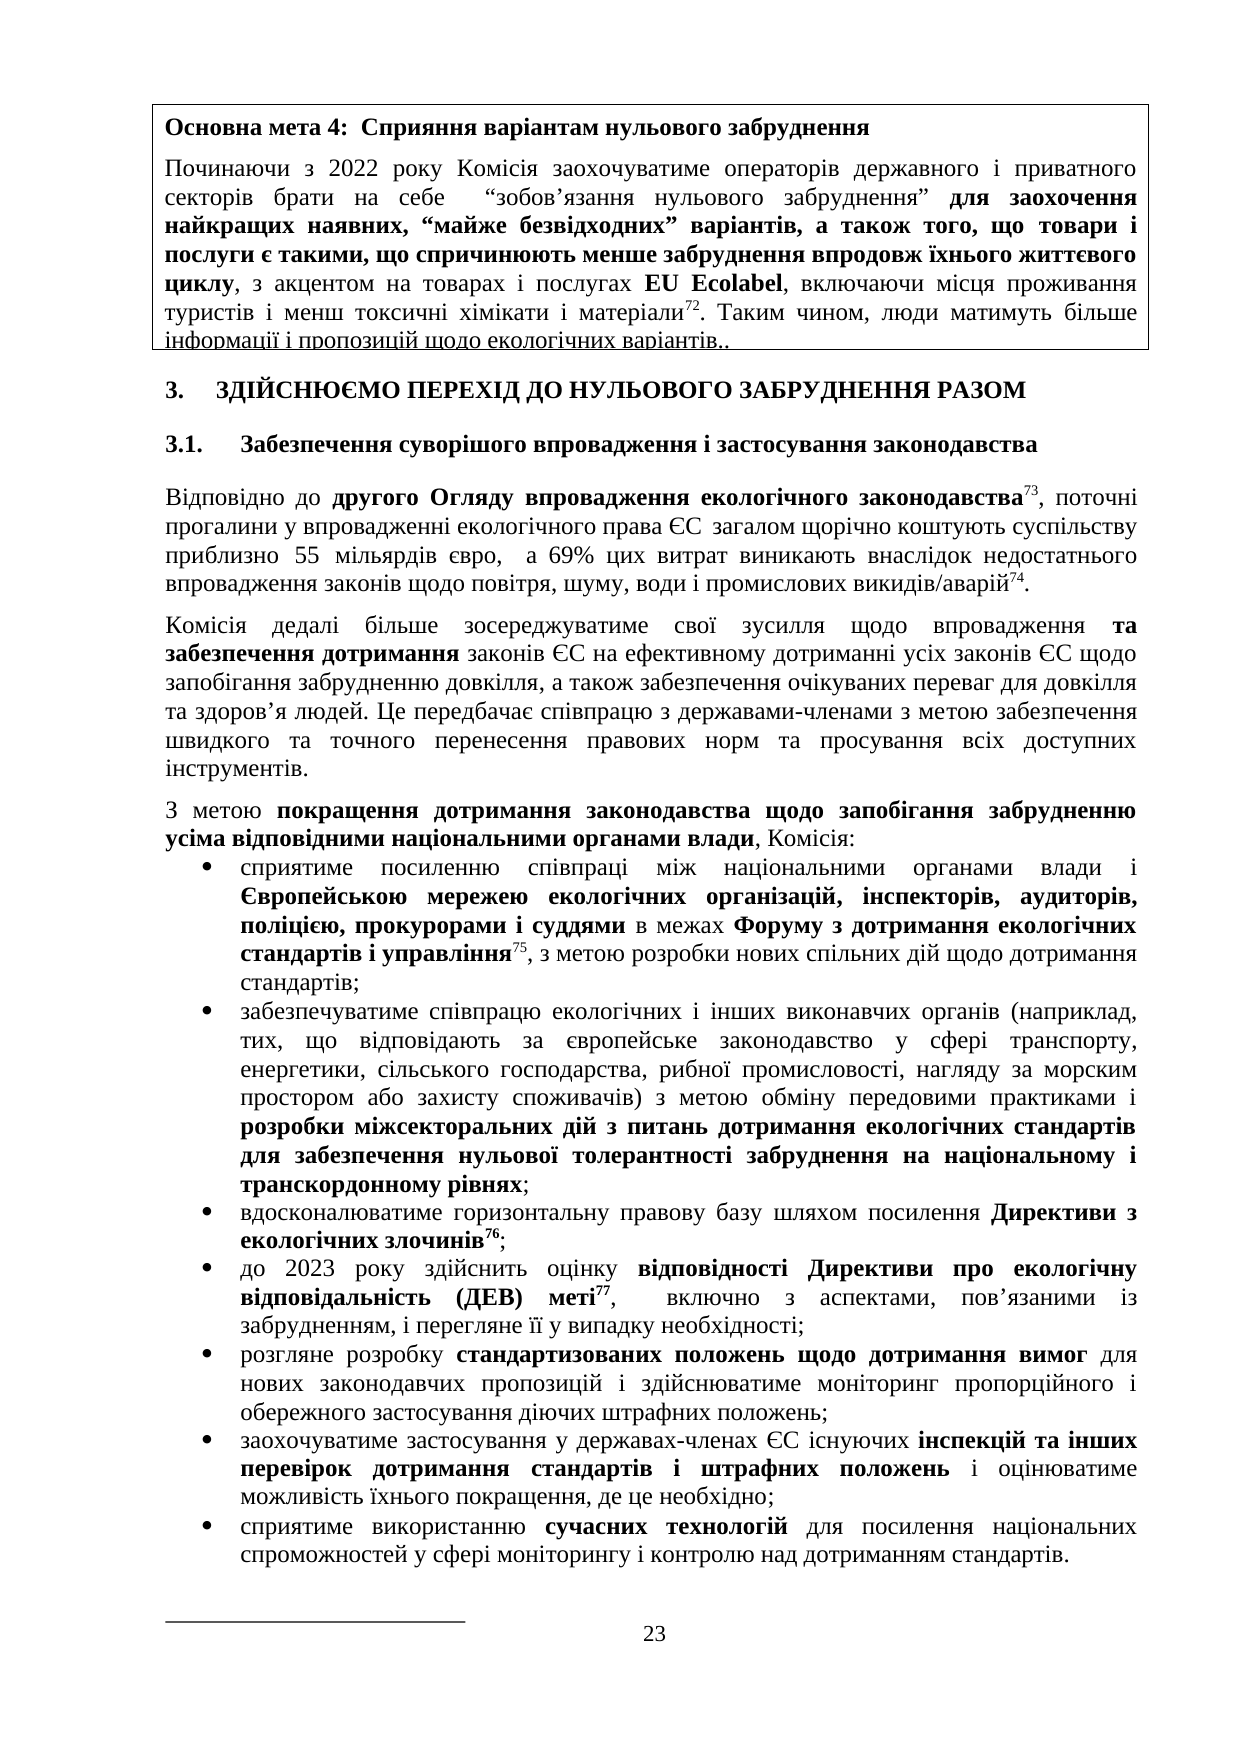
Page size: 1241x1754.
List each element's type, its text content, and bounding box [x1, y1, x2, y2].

list сприятиме використанню сучасних технологій для посилення національних спроможностей у сфері моніторингу і контролю над дотриманням стандартів. [203, 1511, 1137, 1568]
text Відповідно до другого Огляду впровадження екологічного законодавства73, поточні прогалини у впровадженні екологічного права ЄС загалом щорічно коштують суспільству приблизно 55 мільярдів євро, а 69% цих витрат виникають внаслідок недостатнього впровадження законів щодо повітря, шуму, води і промислових викидів/аварій74. [165, 482, 1137, 597]
list до 2023 року здійснить оцінку відповідності Директиви про екологічну відповідальність (ДЕВ) меті77, включно з аспектами, пов’язаними із забрудненням, і перегляне її у випадку необхідності; [203, 1254, 1138, 1339]
list вдосконалюватиме горизонтальну правову базу шляхом посилення Директиви з екологічних злочинів76; [203, 1198, 1137, 1254]
list забезпечуватиме співпрацю екологічних і інших виконавчих органів (наприклад, тих, що відповідають за європейське законодавство у сфері транспорту, енергетики, сільського господарства, рибної промисловості, нагляду за морским простором або захисту споживачів) з метою обміну передовими практиками і розробки міжсекторальних дій з питань дотримання екологічних стандартів для забезпечення нульової толерантності забруднення на національному і транскордонному рівнях; [203, 996, 1137, 1197]
list сприятиме посиленню співпраці між національними органами влади і Європейською мережею екологічних організацій, інспекторів, аудиторів, поліцією, прокурорами і суддями в межах Форуму з дотримання екологічних стандартів і управління75, з метою розробки нових спільних дій щодо дотримання стандартів; [203, 852, 1137, 996]
text З метою покращення дотримання законодавства щодо запобігання забрудненню усіма відповідними національними органами влади, Комісія: [165, 795, 1137, 852]
text Комісія дедалі більше зосереджуватиме свої зусилля щодо впровадження та забезпечення дотримання законів ЄС на ефективному дотриманні усіх законів ЄС щодо запобігання забрудненню довкілля, а також забезпечення очікуваних переваг для довкілля та здоров’я людей. Це передбачає співпрацю з державами-членами з метою забезпечення швидкого та точного перенесення правових норм та просування всіх доступних інструментів. [165, 610, 1137, 782]
list розгляне розробку стандартизованих положень щодо дотримання вимог для нових законодавчих пропозицій і здійснюватиме моніторинг пропорційного і обережного застосування діючих штрафних положень; [203, 1339, 1137, 1425]
subtitle Забезпечення суворішого впровадження і застосування законодавства [165, 429, 1192, 458]
list ЗДІЙСНЮЄМО ПЕРЕХІД ДО НУЛЬОВОГО ЗАБРУДНЕННЯ РАЗОМ [165, 375, 1192, 404]
list заохочуватиме застосування у державах-членах ЄС існуючих інспекцій та інших перевірок дотримання стандартів і штрафних положень і оцінюватиме можливість їхнього покращення, де це необхідно; [203, 1426, 1137, 1510]
